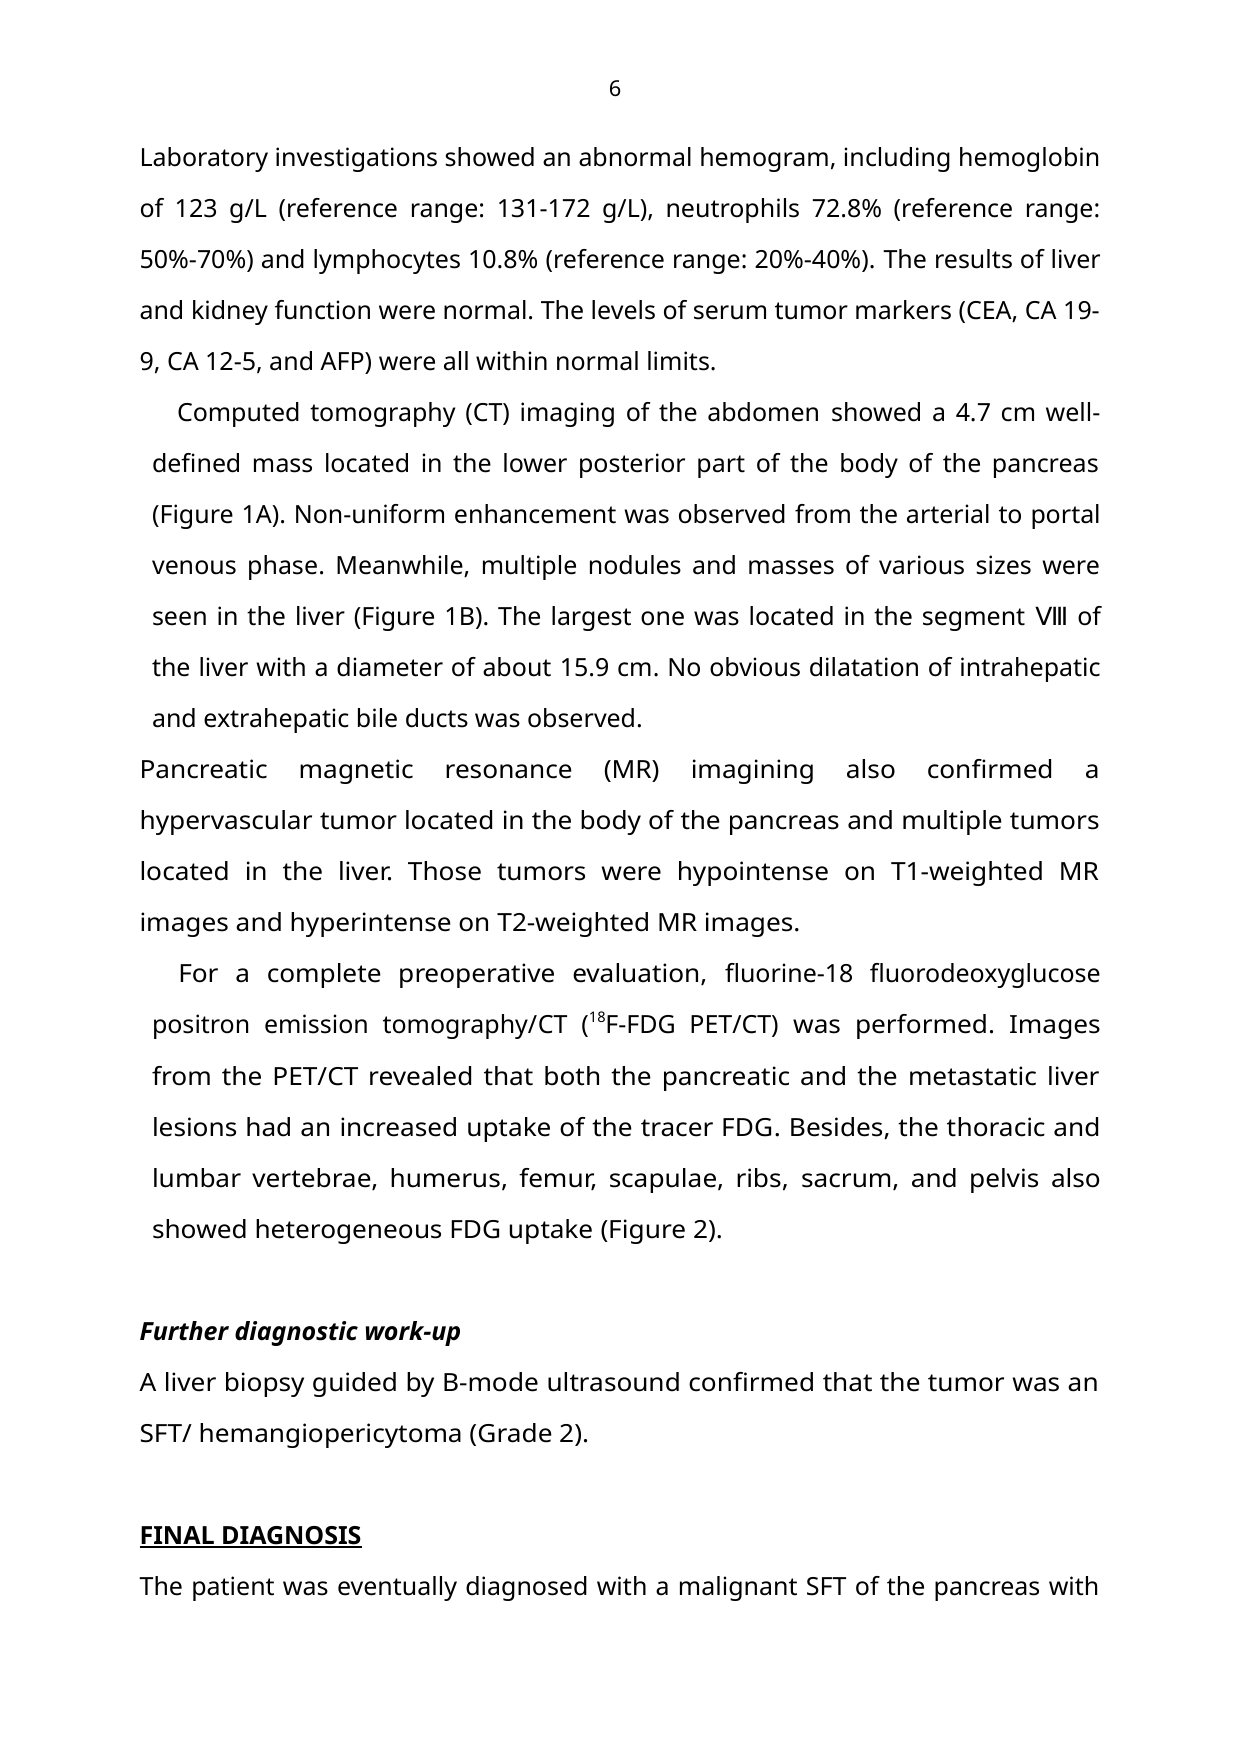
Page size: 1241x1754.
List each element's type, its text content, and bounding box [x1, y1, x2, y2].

text Pancreatic magnetic resonance (MR) imagining also confirmed a hypervascular tumor located in the body of the pancreas and multiple tumors located in the liver. Those tumors were hypointense on T1-weighted MR images and hyperintense on T2-weighted MR images. [139, 752, 1101, 939]
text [139, 1568, 1101, 1603]
text For a complete preoperative evaluation, fluorine-18 fluorodeoxyglucose positron emission tomography/CT (18F-FDG PET/CT) was performed. Images from the PET/CT revealed that both the pancreatic and the metastatic liver lesions had an increased uptake of the tracer FDG. Besides, the thoracic and lumbar vertebrae, humerus, femur, scapulae, ribs, sacrum, and pelvis also showed heterogeneous FDG uptake (Figure 2). [152, 956, 1101, 1245]
text Further diagnostic work-up [139, 1313, 1101, 1347]
text Computed tomography (CT) imaging of the abdomen showed a 4.7 cm well-defined mass located in the lower posterior part of the body of the pancreas (Figure 1A). Non-uniform enhancement was observed from the arterial to portal venous phase. Meanwhile, multiple nodules and masses of various sizes were seen in the liver (Figure 1B). The largest one was located in the segment Ⅷ of the liver with a diameter of about 15.9 cm. No obvious dilatation of intrahepatic and extrahepatic bile ducts was observed. [152, 394, 1101, 735]
text Laboratory investigations showed an abnormal hemogram, including hemoglobin of 123 g/L (reference range: 131-172 g/L), neutrophils 72.8% (reference range: 50%-70%) and lymphocytes 10.8% (reference range: 20%-40%). The results of liver and kidney function were normal. The levels of serum tumor markers (CEA, CA 19-9, CA 12-5, and AFP) were all within normal limits. [139, 139, 1101, 378]
text FINAL DIAGNOSIS [139, 1517, 1101, 1552]
text A liver biopsy guided by B-mode ultrasound confirmed that the tumor was an SFT/ hemangiopericytoma (Grade 2). [139, 1364, 1101, 1449]
